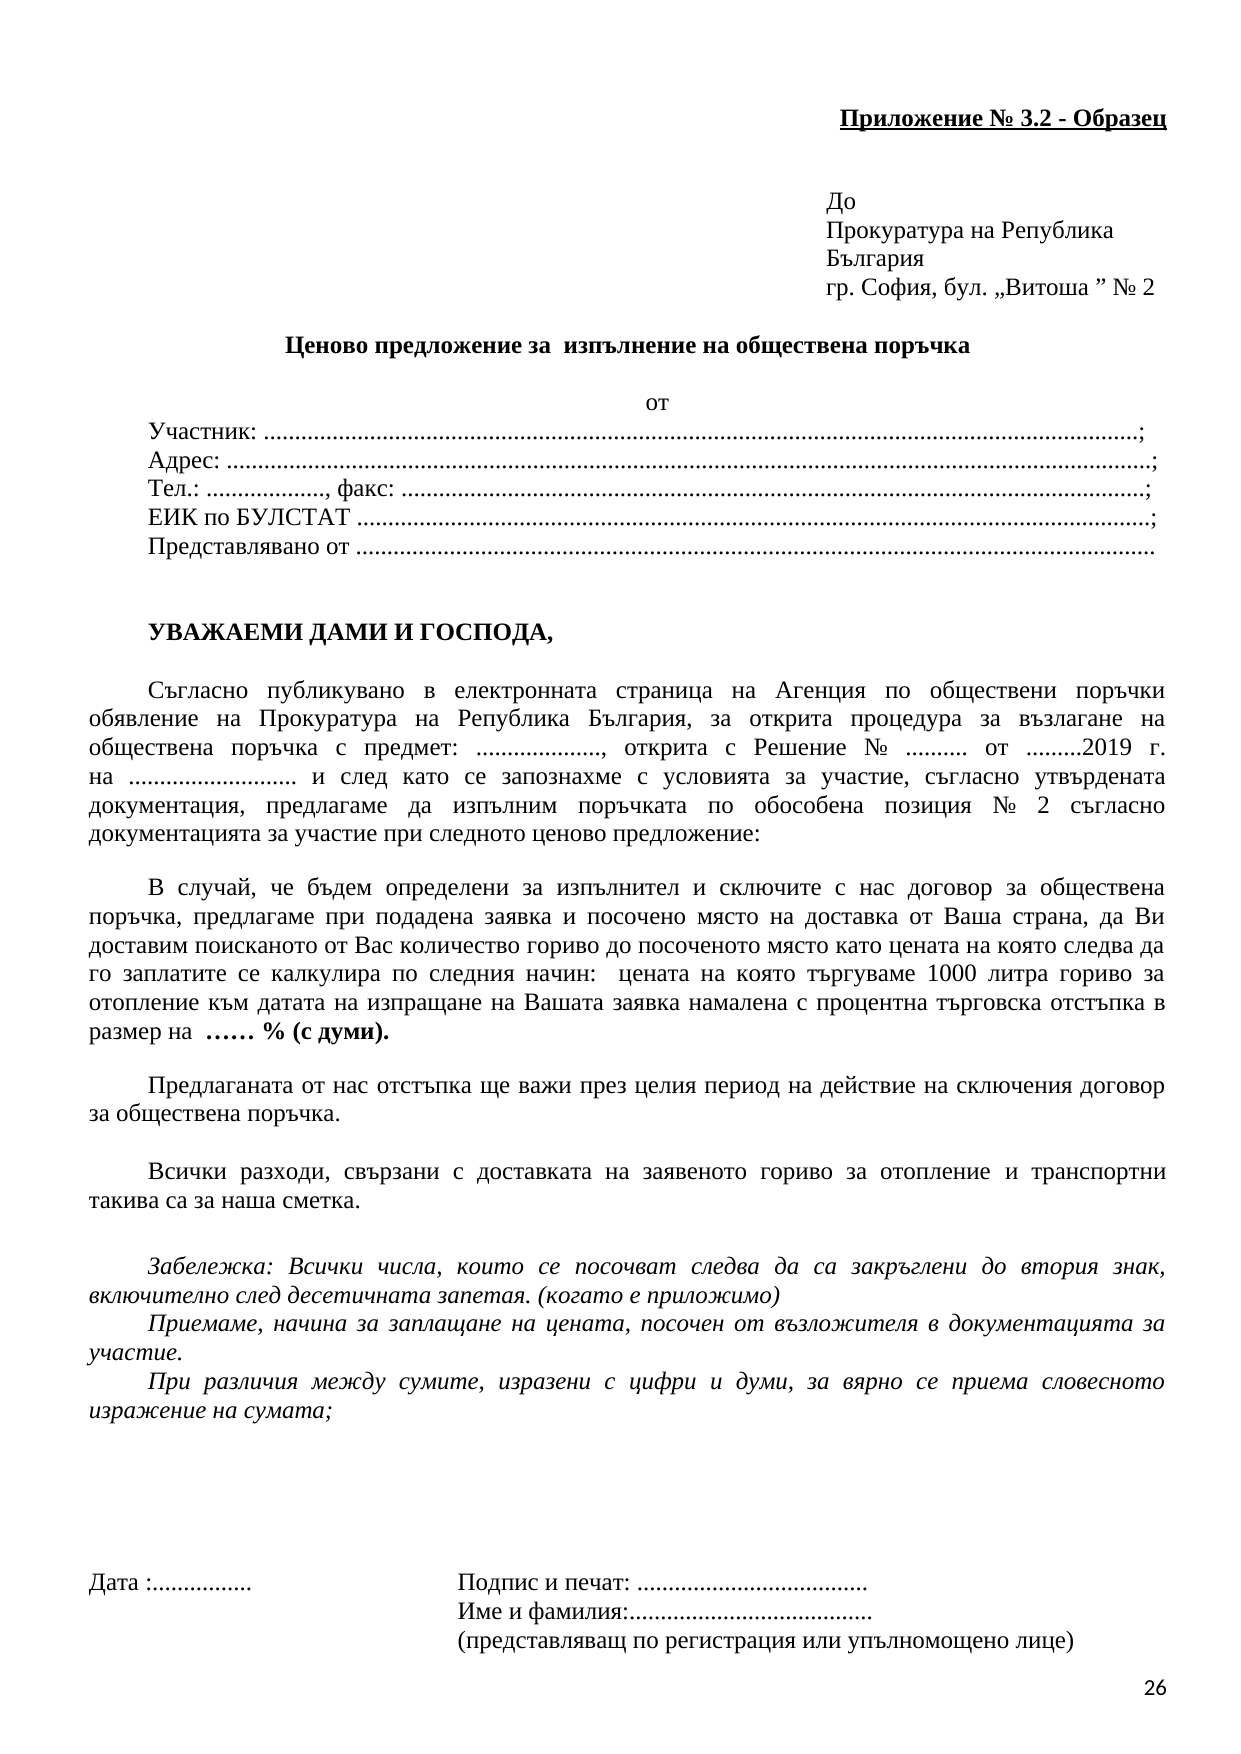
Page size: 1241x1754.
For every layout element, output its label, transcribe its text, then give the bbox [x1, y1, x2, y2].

text В случай, че бъдем определени за изпълнител и сключите с нас договор за обществена поръчка, предлагаме при подадена заявка и посочено място на доставка от Ваша страна, да Ви доставим поисканото от Вас количество гориво до посоченото място като цената на която следва да го заплатите се калкулира по следния начин: цената на която търгуваме 1000 литра гориво за отопление към датата на изпращане на Вашата заявка намалена с процентна търговска отстъпка в размер на …… % (с думи). [89, 872, 1167, 1045]
text Забележка: Всички числа, които се посочват следва да са закръглени до втория знак, включително след десетичната запетая. (когато е приложимо) [89, 1251, 1167, 1308]
text До [826, 186, 1167, 215]
text Приемаме, начина за заплащане на цената, посочен от възложителя в документацията за участие. [89, 1308, 1167, 1366]
text Име и фамилия:....................................... [89, 1596, 1167, 1625]
text ЕИК по БУЛСТАТ ...............................................................................................................................; [89, 502, 1167, 531]
text При различия между сумите, изразени с цифри и думи, за вярно се приема словесното изражение на сумата; [89, 1366, 1167, 1423]
text Ценово предложение за изпълнение на обществена поръчка [89, 330, 1167, 358]
text Приложение № 3.2 - Образец [89, 103, 1167, 132]
text (представляващ по регистрация или упълномощено лице) [89, 1625, 1167, 1653]
text УВАЖАЕМИ ДАМИ И ГОСПОДА, [89, 617, 1167, 646]
text Прокуратура на Република България [826, 215, 1167, 272]
text от [89, 387, 1167, 416]
text Адрес: ....................................................................................................................................................; [89, 445, 1167, 473]
text Всички разходи, свързани с доставката на заявеното гориво за отопление и транспортни такива са за наша сметка. [89, 1156, 1166, 1213]
text Дата :................ Подпис и печат: ..................................... [89, 1567, 1167, 1596]
text Представлявано от ................................................................................................................................ [89, 531, 1167, 560]
text Съгласно публикувано в електронната страница на Агенция по обществени поръчки обявление на Прокуратура на Република България, за открита процедура за възлагане на обществена поръчка с предмет: ...................., открита с Решение № .......... от .........2019 г. на ........................... и след като се запознахме с условията за участие, съгласно утвърдената документация, предлагаме да изпълним поръчката по обособена позиция № 2 съгласно документацията за участие при следното ценово предложение: [89, 675, 1167, 847]
text Предлаганата от нас отстъпка ще важи през целия период на действие на сключения договор за обществена поръчка. [89, 1070, 1167, 1127]
text гр. София, бул. „Витоша ” № 2 [826, 272, 1167, 301]
text Участник: ............................................................................................................................................; [89, 416, 1167, 445]
text Тел.: ..................., факс: .......................................................................................................................; [89, 473, 1167, 502]
